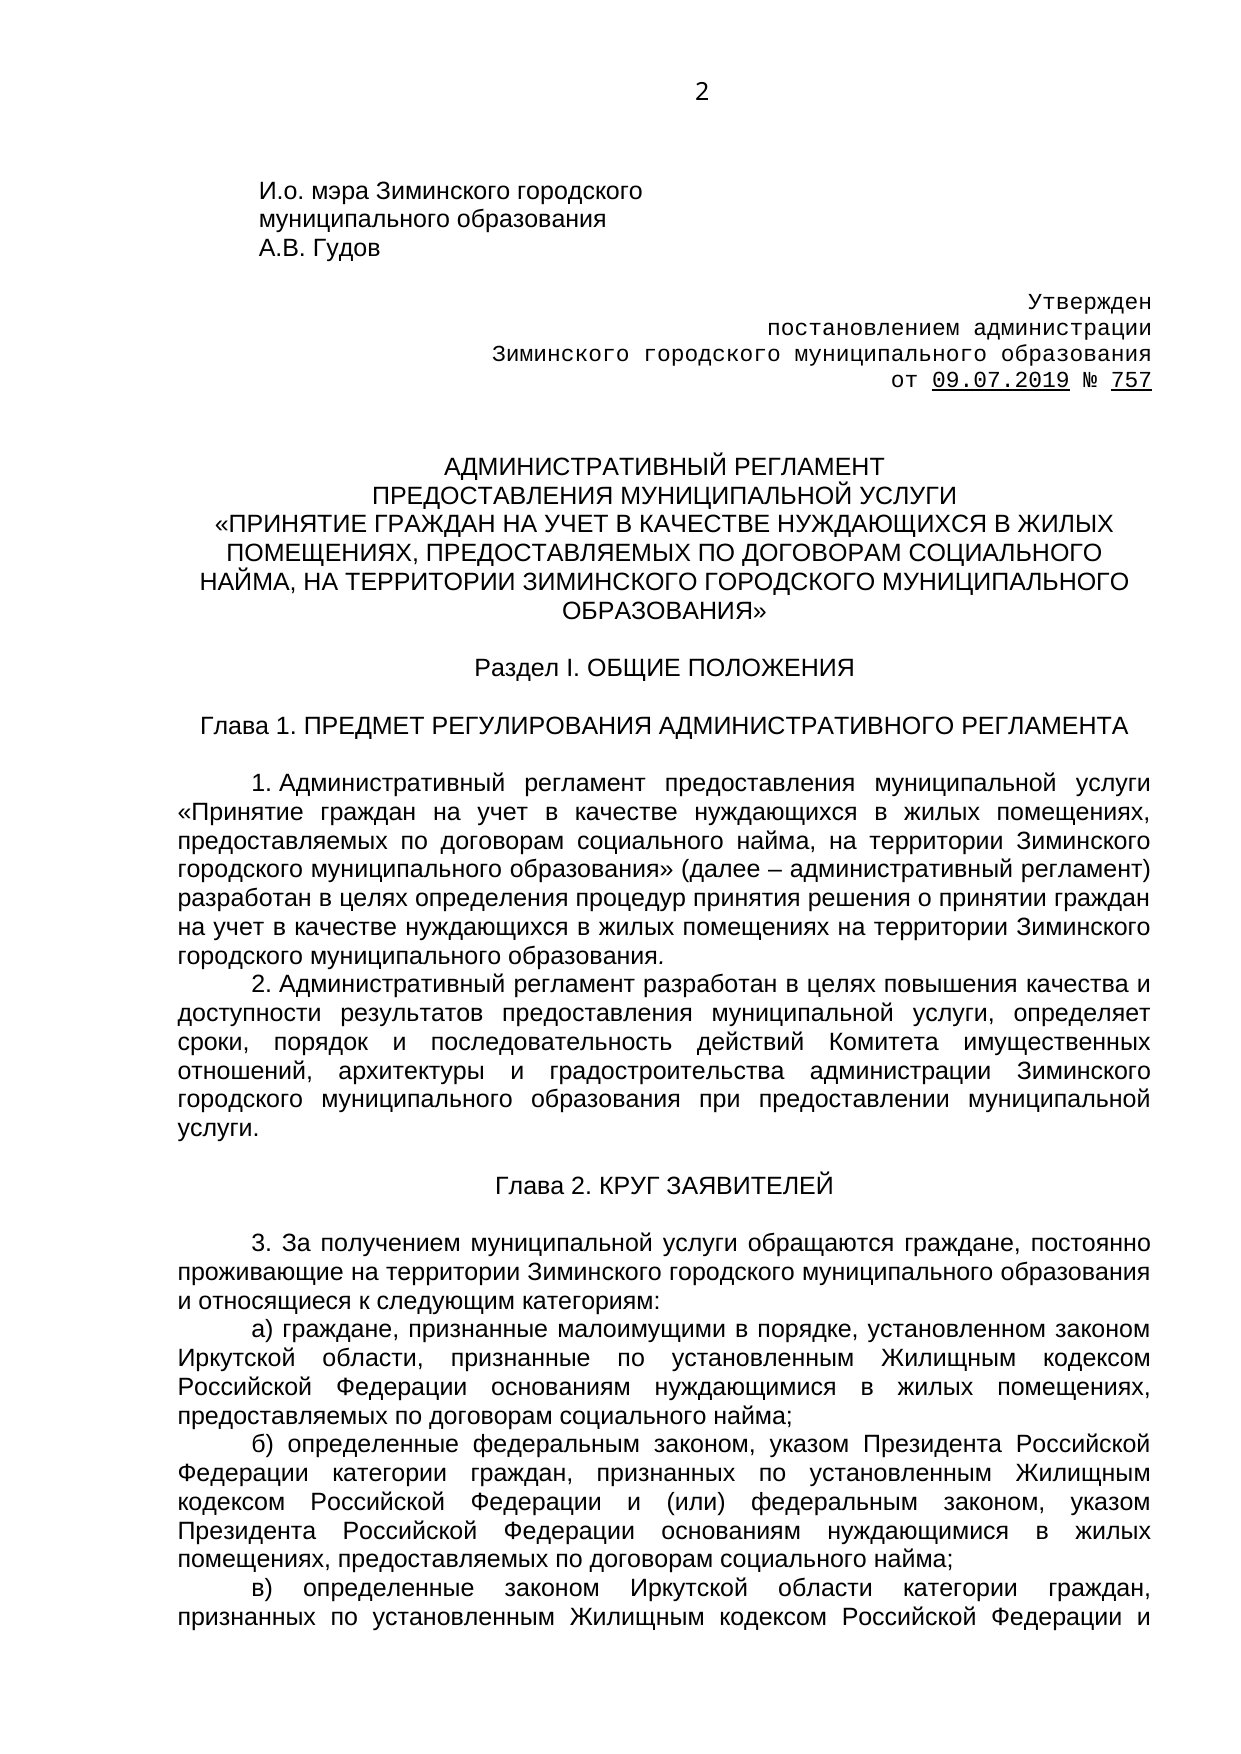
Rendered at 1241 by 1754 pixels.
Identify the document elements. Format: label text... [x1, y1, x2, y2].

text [177, 1573, 1152, 1631]
text АДМИНИСТРАТИВНЫЙ РЕГЛАМЕНТ [177, 452, 1152, 481]
text 2. Административный регламент разработан в целях повышения качества и доступности результатов предоставления муниципальной услуги, определяет сроки, порядок и последовательность действий Комитета имущественных отношений, архитектуры и градостроительства администрации Зиминского городского муниципального образования при предоставлении муниципальной услуги. [177, 969, 1152, 1142]
text И.о. мэра Зиминского городского [177, 176, 1152, 204]
text Глава 2. КРУГ ЗАЯВИТЕЛЕЙ [177, 1171, 1152, 1199]
text Зиминского городского муниципального образования [177, 342, 1152, 368]
text от 09.07.2019 № 757 [177, 368, 1152, 394]
text 1. Административный регламент предоставления муниципальной услуги «Принятие граждан на учет в качестве нуждающихся в жилых помещениях, предоставляемых по договорам социального найма, на территории Зиминского городского муниципального образования» (далее – административный регламент) разработан в целях определения процедур принятия решения о принятии граждан на учет в качестве нуждающихся в жилых помещениях на территории Зиминского городского муниципального образования. [177, 768, 1152, 969]
text «ПРИНЯТИЕ ГРАЖДАН НА УЧЕТ В КАЧЕСТВЕ НУЖДАЮЩИХСЯ В ЖИЛЫХ ПОМЕЩЕНИЯХ, ПРЕДОСТАВЛЯЕМЫХ ПО ДОГОВОРАМ СОЦИАЛЬНОГО НАЙМА, НА ТЕРРИТОРИИ ЗИМИНСКОГО ГОРОДСКОГО МУНИЦИПАЛЬНОГО ОБРАЗОВАНИЯ» [177, 509, 1152, 624]
text А.В. Гудов [177, 233, 1152, 262]
text муниципального образования [177, 204, 1152, 233]
text Раздел I. ОБЩИЕ ПОЛОЖЕНИЯ [177, 653, 1152, 682]
text 3. За получением муниципальной услуги обращаются граждане, постоянно проживающие на территории Зиминского городского муниципального образования и относящиеся к следующим категориям: [177, 1228, 1152, 1314]
text б) определенные федеральным законом, указом Президента Российской Федерации категории граждан, признанных по установленным Жилищным кодексом Российской Федерации и (или) федеральным законом, указом Президента Российской Федерации основаниям нуждающимися в жилых помещениях, предоставляемых по договорам социального найма; [177, 1429, 1152, 1573]
text Утвержден [177, 291, 1152, 317]
text а) граждане, признанные малоимущими в порядке, установленном законом Иркутской области, признанные по установленным Жилищным кодексом Российской Федерации основаниям нуждающимися в жилых помещениях, предоставляемых по договорам социального найма; [177, 1314, 1152, 1429]
text Глава 1. ПРЕДМЕТ РЕГУЛИРОВАНИЯ АДМИНИСТРАТИВНОГО РЕГЛАМЕНТА [177, 711, 1152, 739]
text ПРЕДОСТАВЛЕНИЯ МУНИЦИПАЛЬНОЙ УСЛУГИ [177, 481, 1152, 509]
text постановлением администрации [177, 317, 1152, 342]
